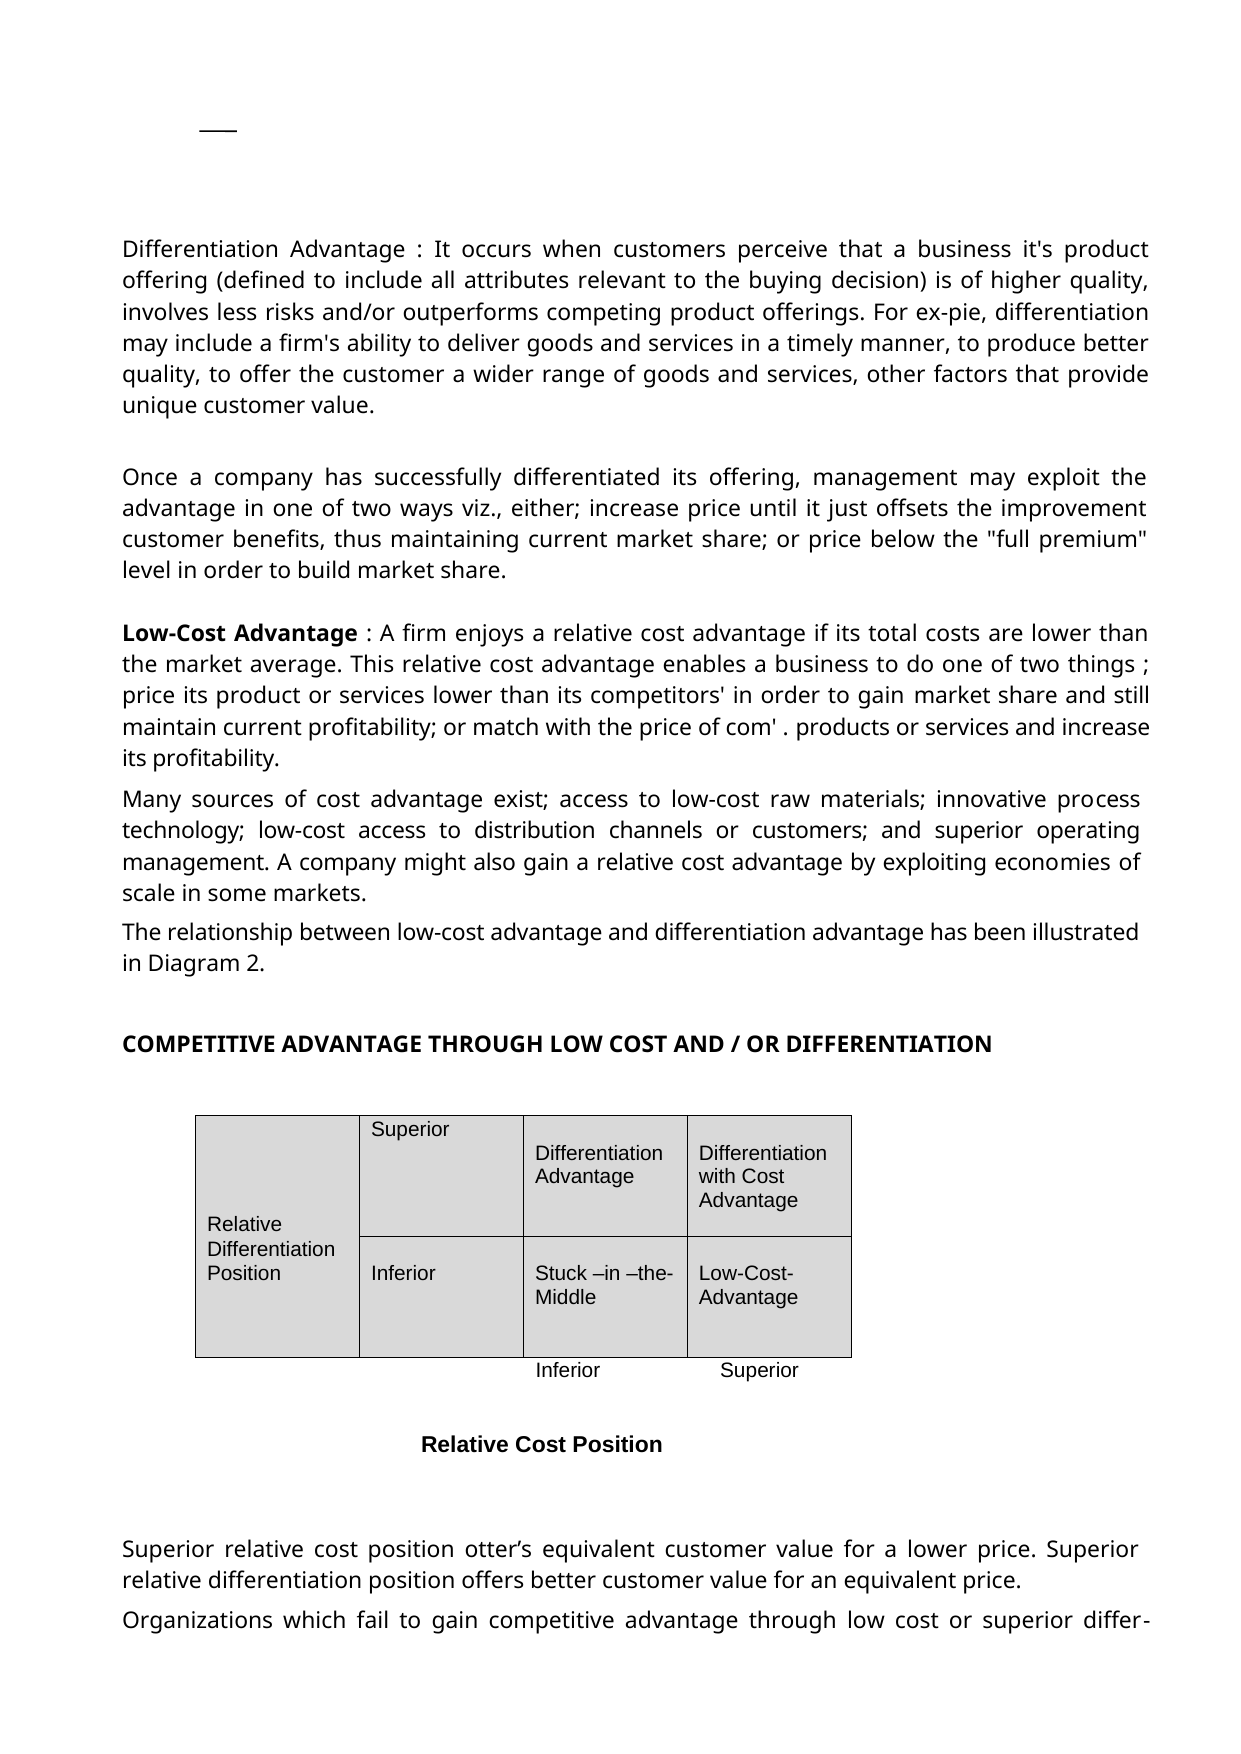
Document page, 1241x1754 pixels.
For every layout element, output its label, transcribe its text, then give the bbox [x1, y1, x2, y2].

text Once a company has successfully differentiated its offering, management may exploit the advantage in one of two ways viz., either; increase price until it just offsets the improvement customer benefits, thus maintaining current market share; or price below the "full premium" level in order to build market share. [122, 461, 1148, 586]
text Differentiation Advantage : It occurs when customers perceive that a business it's product offering (defined to include all attributes relevant to the buying decision) is of higher quality, involves less risks and/or outperforms competing product offerings. For ex-pie, differentiation may include a firm's ability to deliver goods and services in a timely manner, to produce better quality, to offer the customer a wider range of goods and services, other factors that provide unique customer value. [122, 233, 1150, 420]
text Superior relative cost position otter’s equivalent customer value for a lower price. Superior relative differentiation position offers better customer value for an equivalent price. [122, 1533, 1140, 1596]
text Low-Cost Advantage : A firm enjoys a relative cost advantage if its total costs are lower than the market average. This relative cost advantage enables a business to do one of two things ; price its product or services lower than its competitors' in order to gain market share and still maintain current profitability; or match with the price of com' . products or services and increase its profitability. [122, 617, 1150, 773]
text The relationship between low-cost advantage and differentiation advantage has been illustrated in Diagram 2. [122, 916, 1139, 979]
text COMPETITIVE ADVANTAGE THROUGH LOW COST AND / OR DIFFERENTIATION [47, 1028, 1150, 1060]
text Many sources of cost advantage exist; access to low-cost raw materials; innovative process technology; low-cost access to distribution channels or customers; and superior operating management. A company might also gain a relative cost advantage by exploiting economies of scale in some markets. [122, 783, 1140, 908]
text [122, 1604, 1150, 1635]
